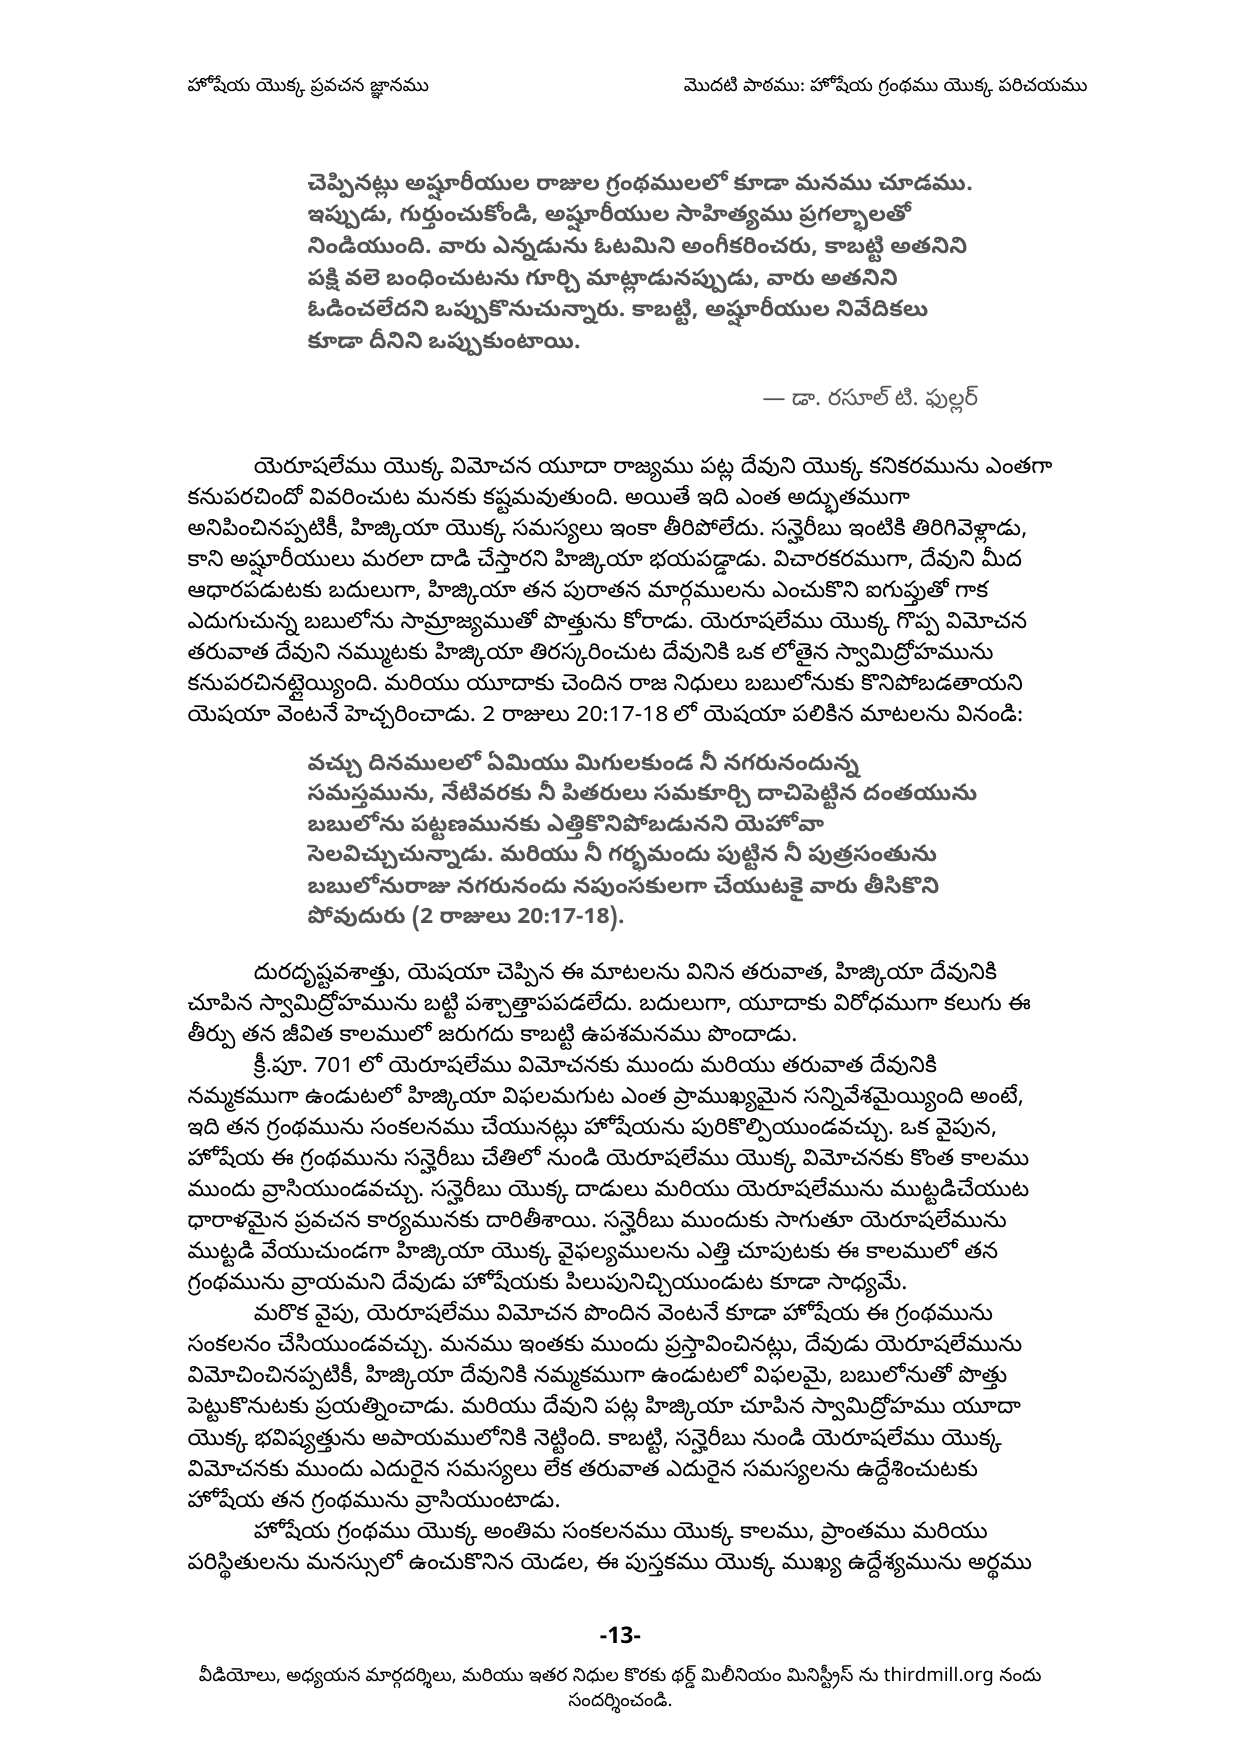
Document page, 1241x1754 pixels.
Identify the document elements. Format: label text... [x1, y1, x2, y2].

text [307, 169, 978, 359]
text — డా. రసూల్ టి. ఫుల్లర్ [187, 384, 978, 416]
text యెరూషలేము యొక్క విమోచన యూదా రాజ్యము పట్ల దేవుని యొక్క కనికరమును ఎంతగా కనుపరచిందో వివరించుట మనకు కష్టమవుతుంది. అయితే ఇది ఎంత అద్భుతముగా అనిపించినప్పటికీ, హిజ్కియా యొక్క సమస్యలు ఇంకా తీరిపోలేదు. సన్హెరీబు ఇంటికి తిరిగివెళ్లాడు, కాని అష్షూరీయులు మరలా దాడి చేస్తారని హిజ్కియా భయపడ్డాడు. విచారకరముగా, దేవుని మీద ఆధారపడుటకు బదులుగా, హిజ్కియా తన పురాతన మార్గములను ఎంచుకొని ఐగుప్తుతో గాక ఎదుగుచున్న బబులోను సామ్రాజ్యముతో పొత్తును కోరాడు. యెరూషలేము యొక్క గొప్ప విమోచన తరువాత దేవుని నమ్ముటకు హిజ్కియా తిరస్కరించుట దేవునికి ఒక లోతైన స్వామిద్రోహమును కనుపరచినట్లైయ్యింది. మరియు యూదాకు చెందిన రాజ నిధులు బబులోనుకు కొనిపోబడతాయని యెషయా వెంటనే హెచ్చరించాడు. 2 రాజులు 20:17-18లో యెషయా పలికిన మాటలను వినండి: [187, 454, 1053, 733]
text వచ్చు దినములలో ఏమియు మిగులకుండ నీ నగరునందున్న సమస్తమును, నేటివరకు నీ పితరులు సమకూర్చి దాచిపెట్టిన దంతయును బబులోను పట్టణమునకు ఎత్తికొనిపోబడునని యెహోవా సెలవిచ్చుచున్నాడు. మరియు నీ గర్భమందు పుట్టిన నీ పుత్రసంతును బబులోనురాజు నగరునందు నపుంసకులగా చేయుటకై వారు తీసికొని పోవుదురు (2 రాజులు 20:17-18). [307, 750, 978, 934]
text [187, 1518, 1053, 1580]
text దురదృష్టవశాత్తు, యెషయా చెప్పిన ఈ మాటలను వినిన తరువాత, హిజ్కియా దేవునికి చూపిన స్వామిద్రోహమును బట్టి పశ్చాత్తాపపడలేదు. బదులుగా, యూదాకు విరోధముగా కలుగు ఈ తీర్పు తన జీవిత కాలములో జరుగదు కాబట్టి ఉపశమనము పొందాడు. [187, 959, 1053, 1052]
text క్రీ.పూ. 701లో యెరూషలేము విమోచనకు ముందు మరియు తరువాత దేవునికి నమ్మకముగా ఉండుటలో హిజ్కియా విఫలమగుట ఎంత ప్రాముఖ్యమైన సన్నివేశమైయ్యింది అంటే, ఇది తన గ్రంథమును సంకలనము చేయునట్లు హోషేయను పురికొల్పియుండవచ్చు. ఒక వైపున, హోషేయ ఈ గ్రంథమును సన్హెరీబు చేతిలో నుండి యెరూషలేము యొక్క విమోచనకు కొంత కాలము ముందు వ్రాసియుండవచ్చు. సన్హెరీబు యొక్క దాడులు మరియు యెరూషలేమును ముట్టడిచేయుట ధారాళమైన ప్రవచన కార్యమునకు దారితీశాయి. సన్హెరీబు ముందుకు సాగుతూ యెరూషలేమును ముట్టడి వేయుచుండగా హిజ్కియా యొక్క వైఫల్యములను ఎత్తి చూపుటకు ఈ కాలములో తన గ్రంథమును వ్రాయమని దేవుడు హోషేయకు పిలుపునిచ్చియుండుట కూడా సాధ్యమే. [187, 1052, 1053, 1301]
text మరొక వైపు, యెరూషలేము విమోచన పొందిన వెంటనే కూడా హోషేయ ఈ గ్రంథమును సంకలనం చేసియుండవచ్చు. మనము ఇంతకు ముందు ప్రస్తావించినట్లు, దేవుడు యెరూషలేమును విమోచించినప్పటికీ, హిజ్కియా దేవునికి నమ్మకముగా ఉండుటలో విఫలమై, బబులోనుతో పొత్తు పెట్టుకొనుటకు ప్రయత్నించాడు. మరియు దేవుని పట్ల హిజ్కియా చూపిన స్వామిద్రోహము యూదా యొక్క భవిష్యత్తును అపాయములోనికి నెట్టింది. కాబట్టి, సన్హెరీబు నుండి యెరూషలేము యొక్క విమోచనకు ముందు ఎదురైన సమస్యలు లేక తరువాత ఎదురైన సమస్యలను ఉద్దేశించుటకు హోషేయ తన గ్రంథమును వ్రాసియుంటాడు. [187, 1301, 1053, 1518]
